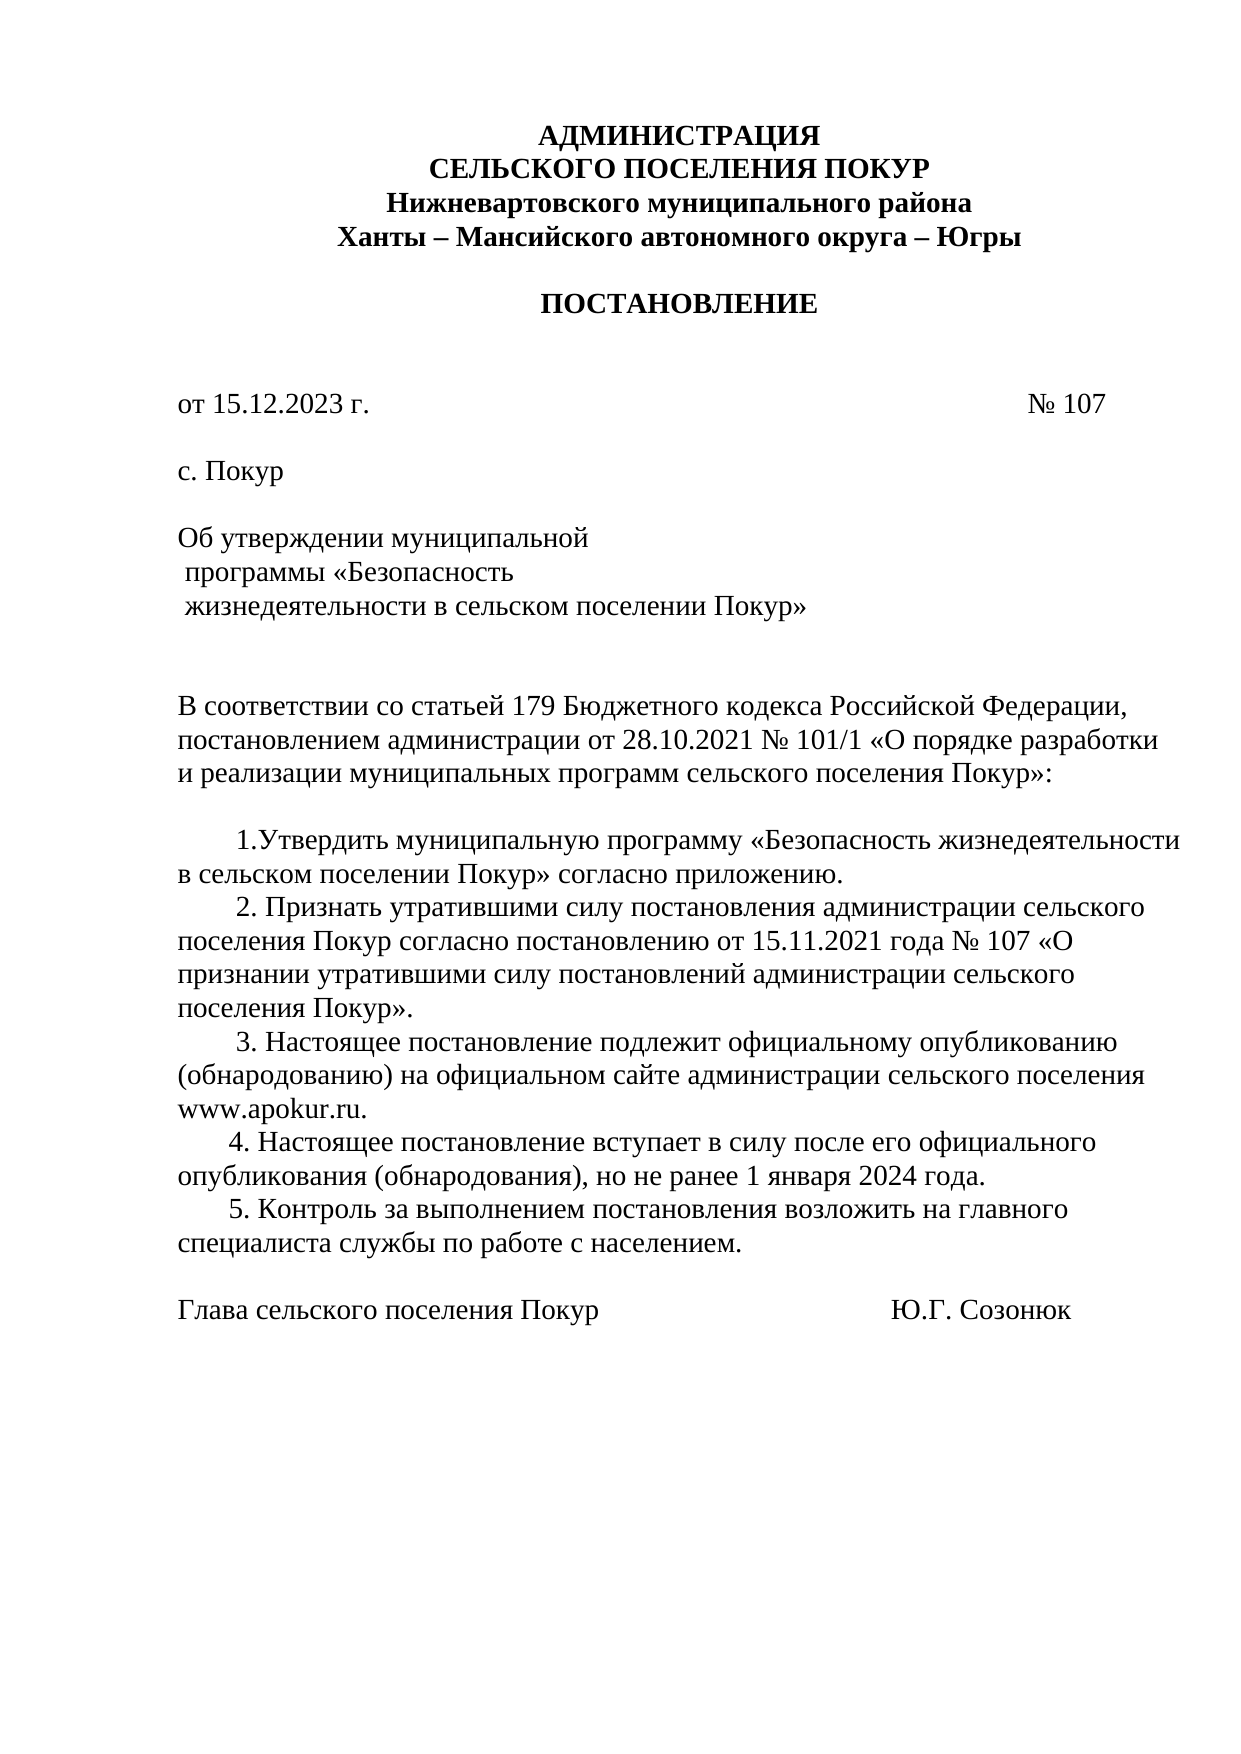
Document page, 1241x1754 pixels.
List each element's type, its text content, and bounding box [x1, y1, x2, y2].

text Об утверждении муниципальной [177, 521, 1181, 554]
text программы «Безопасность [177, 554, 1181, 588]
text 2. Признать утратившими силу постановления администрации сельского поселения Покур согласно постановлению от 15.11.2021 года № 107 «О признании утратившими силу постановлений администрации сельского поселения Покур». [177, 889, 1181, 1024]
text с. Покур [177, 453, 1181, 487]
text Ханты – Мансийского автономного округа – Югры [177, 219, 1181, 252]
text ПОСТАНОВЛЕНИЕ [177, 286, 1181, 319]
text Нижневартовского муниципального района [177, 185, 1181, 219]
text СЕЛЬСКОГО ПОСЕЛЕНИЯ ПОКУР [177, 152, 1181, 185]
text жизнедеятельности в сельском поселении Покур» [177, 588, 1181, 621]
text В соответствии со статьей 179 Бюджетного кодекса Российской Федерации, постановлением администрации от 28.10.2021 № 101/1 «О порядке разработки и реализации муниципальных программ сельского поселения Покур»: [177, 688, 1181, 789]
text 5. Контроль за выполнением постановления возложить на главного специалиста службы по работе с населением. [177, 1191, 1181, 1258]
text 1.Утвердить муниципальную программу «Безопасность жизнедеятельности в сельском поселении Покур» согласно приложению. [177, 822, 1181, 889]
text 3. Настоящее постановление подлежит официальному опубликованию (обнародованию) на официальном сайте администрации сельского поселения www.apokur.ru. [177, 1024, 1181, 1124]
text Глава сельского поселения Покур Ю.Г. Созонюк [177, 1292, 1181, 1326]
text от 15.12.2023 г. № 107 [177, 386, 1181, 453]
text АДМИНИСТРАЦИЯ [177, 118, 1181, 152]
text 4. Настоящее постановление вступает в силу после его официального опубликования (обнародования), но не ранее 1 января 2024 года. [177, 1124, 1181, 1191]
